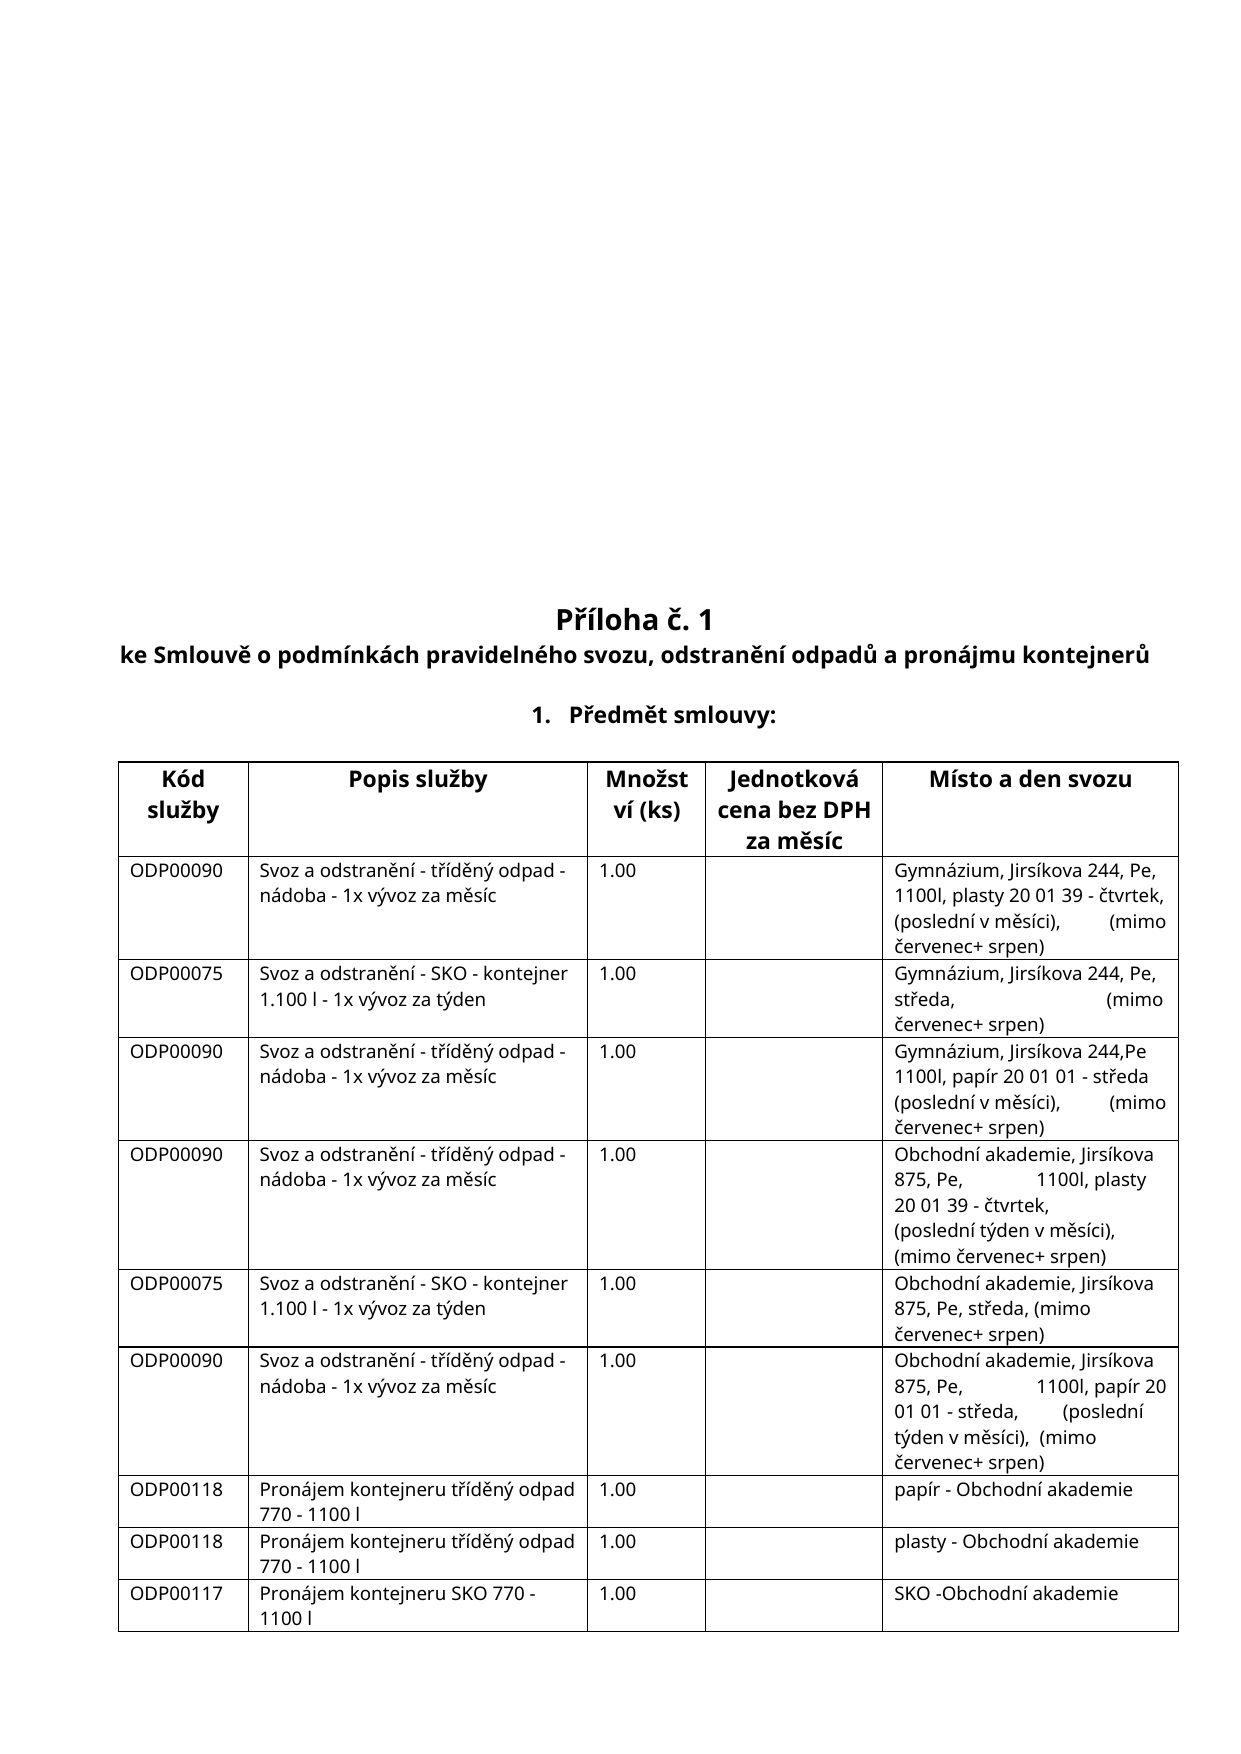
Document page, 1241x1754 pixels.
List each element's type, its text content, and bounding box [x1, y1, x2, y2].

table_cell Svoz a odstranění - tříděný odpad - nádoba - 1x vývoz za měsíc [249, 1348, 587, 1475]
table_cell [706, 960, 882, 1037]
table_cell ODP00075 [119, 1270, 248, 1346]
table_cell 1.00 [588, 1528, 705, 1579]
table_cell Gymnázium, Jirsíkova 244,Pe 1100l, papír 20 01 01 - středa (poslední v měsíci), (mimo červenec+ srpen) [883, 1038, 1178, 1140]
table_cell ODP00118 [119, 1476, 248, 1527]
table_cell 1.00 [588, 1038, 705, 1140]
table_cell [706, 1270, 882, 1346]
table_cell 1.00 [588, 1580, 705, 1631]
table_header Místo a den svozu [883, 763, 1178, 856]
table_header Jednotková cena bez DPH za měsíc [706, 763, 882, 856]
table_cell 1.00 [588, 1348, 705, 1475]
table_cell Obchodní akademie, Jirsíkova 875, Pe, středa, (mimo červenec+ srpen) [883, 1270, 1178, 1346]
table_cell [706, 857, 882, 959]
table_cell ODP00090 [119, 1038, 248, 1140]
table_cell Pronájem kontejneru tříděný odpad 770 - 1100 l [249, 1528, 587, 1579]
table_cell papír - Obchodní akademie [883, 1476, 1178, 1527]
table_cell ODP00090 [119, 1141, 248, 1269]
table_header Množství (ks) [588, 763, 705, 856]
table_cell Svoz a odstranění - tříděný odpad - nádoba - 1x vývoz za měsíc [249, 1141, 587, 1269]
table_cell 1.00 [588, 960, 705, 1037]
table_cell Pronájem kontejneru tříděný odpad 770 - 1100 l [249, 1476, 587, 1527]
table_cell Obchodní akademie, Jirsíkova 875, Pe, 1100l, papír 20 01 01 - středa, (poslední týden v měsíci), (mimo červenec+ srpen) [883, 1348, 1178, 1475]
table_cell Svoz a odstranění - SKO - kontejner 1.100 l - 1x vývoz za týden [249, 1270, 587, 1346]
table_cell Pronájem kontejneru SKO 770 - 1100 l [249, 1580, 587, 1631]
table_cell plasty - Obchodní akademie [883, 1528, 1178, 1579]
table_cell 1.00 [588, 857, 705, 959]
table_cell [706, 1038, 882, 1140]
table_cell [706, 1348, 882, 1475]
table_cell ODP00075 [119, 960, 248, 1037]
table_header Popis služby [249, 763, 587, 856]
table_cell ODP00090 [119, 1348, 248, 1475]
table_cell ODP00117 [119, 1580, 248, 1631]
text Příloha č. 1 [89, 599, 1181, 639]
table_cell ODP00090 [119, 857, 248, 959]
table_cell Svoz a odstranění - SKO - kontejner 1.100 l - 1x vývoz za týden [249, 960, 587, 1037]
table_cell 1.00 [588, 1141, 705, 1269]
table_cell ODP00118 [119, 1528, 248, 1579]
table_cell 1.00 [588, 1270, 705, 1346]
list Předmět smlouvy: [126, 699, 1181, 730]
table_cell Gymnázium, Jirsíkova 244, Pe, 1100l, plasty 20 01 39 - čtvrtek, (poslední v měsíci), (mimo červenec+ srpen) [883, 857, 1178, 959]
table_cell Obchodní akademie, Jirsíkova 875, Pe, 1100l, plasty 20 01 39 - čtvrtek, (poslední týden v měsíci), (mimo červenec+ srpen) [883, 1141, 1178, 1269]
table_cell Gymnázium, Jirsíkova 244, Pe, středa, (mimo červenec+ srpen) [883, 960, 1178, 1037]
table_cell [706, 1476, 882, 1527]
table_cell Svoz a odstranění - tříděný odpad - nádoba - 1x vývoz za měsíc [249, 1038, 587, 1140]
table_cell [706, 1580, 882, 1631]
table_cell [706, 1528, 882, 1579]
table_cell SKO -Obchodní akademie [883, 1580, 1178, 1631]
table_header Kód služby [119, 763, 248, 856]
table_cell Svoz a odstranění - tříděný odpad - nádoba - 1x vývoz za měsíc [249, 857, 587, 959]
table_cell 1.00 [588, 1476, 705, 1527]
table_cell [706, 1141, 882, 1269]
text ke Smlouvě o podmínkách pravidelného svozu, odstranění odpadů a pronájmu kontejnerů [89, 639, 1181, 670]
